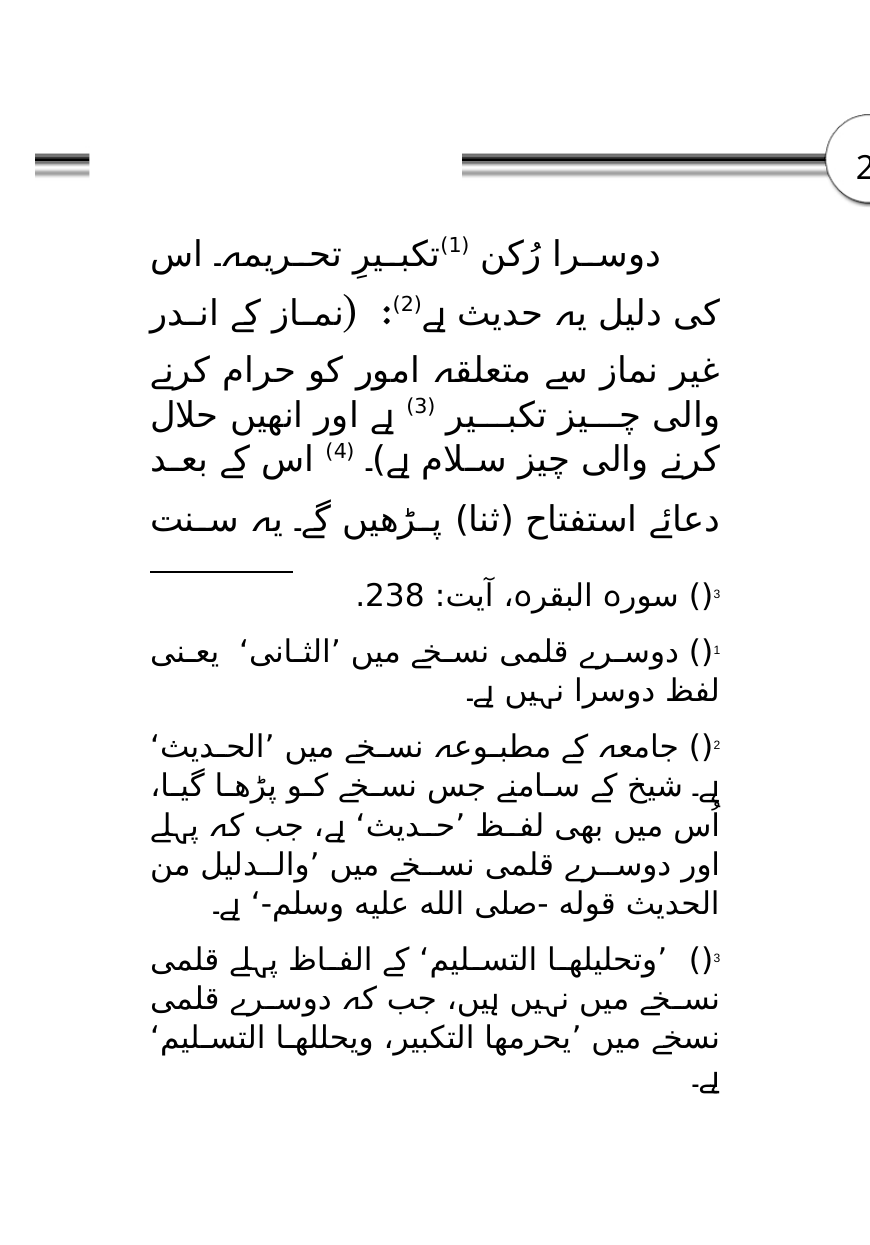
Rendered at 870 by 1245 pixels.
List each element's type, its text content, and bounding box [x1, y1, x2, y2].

text دوسرا رُکن ()تکبیرِ تحریمہ۔ اس کی دلیل یہ حدیث ہے(): (نماز کے اندر غیر نماز سے متعلقہ امور کو حرام کرنے والی چیز تکبیر () ہے اور انھیں حلال کرنے والی چیز سلام ہے)۔ () اس کے بعد دعائے استفتاح (ثنا) پڑھیں گے۔ یہ سنت ہے اور اس میں پڑھی جانے والی دعا یہ ہے: () (اے اللہ! تو پاک ہے، تیری ہی تعریف ہے، تیرا نام بابرکت ہے، تیری شان سب سے اونچی ہے اور تیرے سوا کوئی حقیقی معبود نہیں ہے)۔()۔ ’’سبحانک اللھم‘‘ کے معنی ہیں: ہم تیری جلالتِ شان کے مطابق تیری پاکی بیان کرتے ہیں۔ () ’’وبحمدک‘‘کے معنی ہیں: تیری تعریف وثنا بیان کرتے ہیں۔ ’’تبارک اسم‘‘() یعنی: تیرے نام لینے سے برکت ملتی ہے۔’’وتعالیٰ جدک‘‘ یعنی: تیری عظمت بڑی بلند ہے۔ () ’’ولا اِلہ غیرک‘‘ یعنی: تیرے سوا زمین وآسمان میں کوئی اور معبودِ برحق نہیں۔ () [150, 233, 720, 553]
picture [35, 112, 870, 208]
picture [861, 167, 870, 176]
